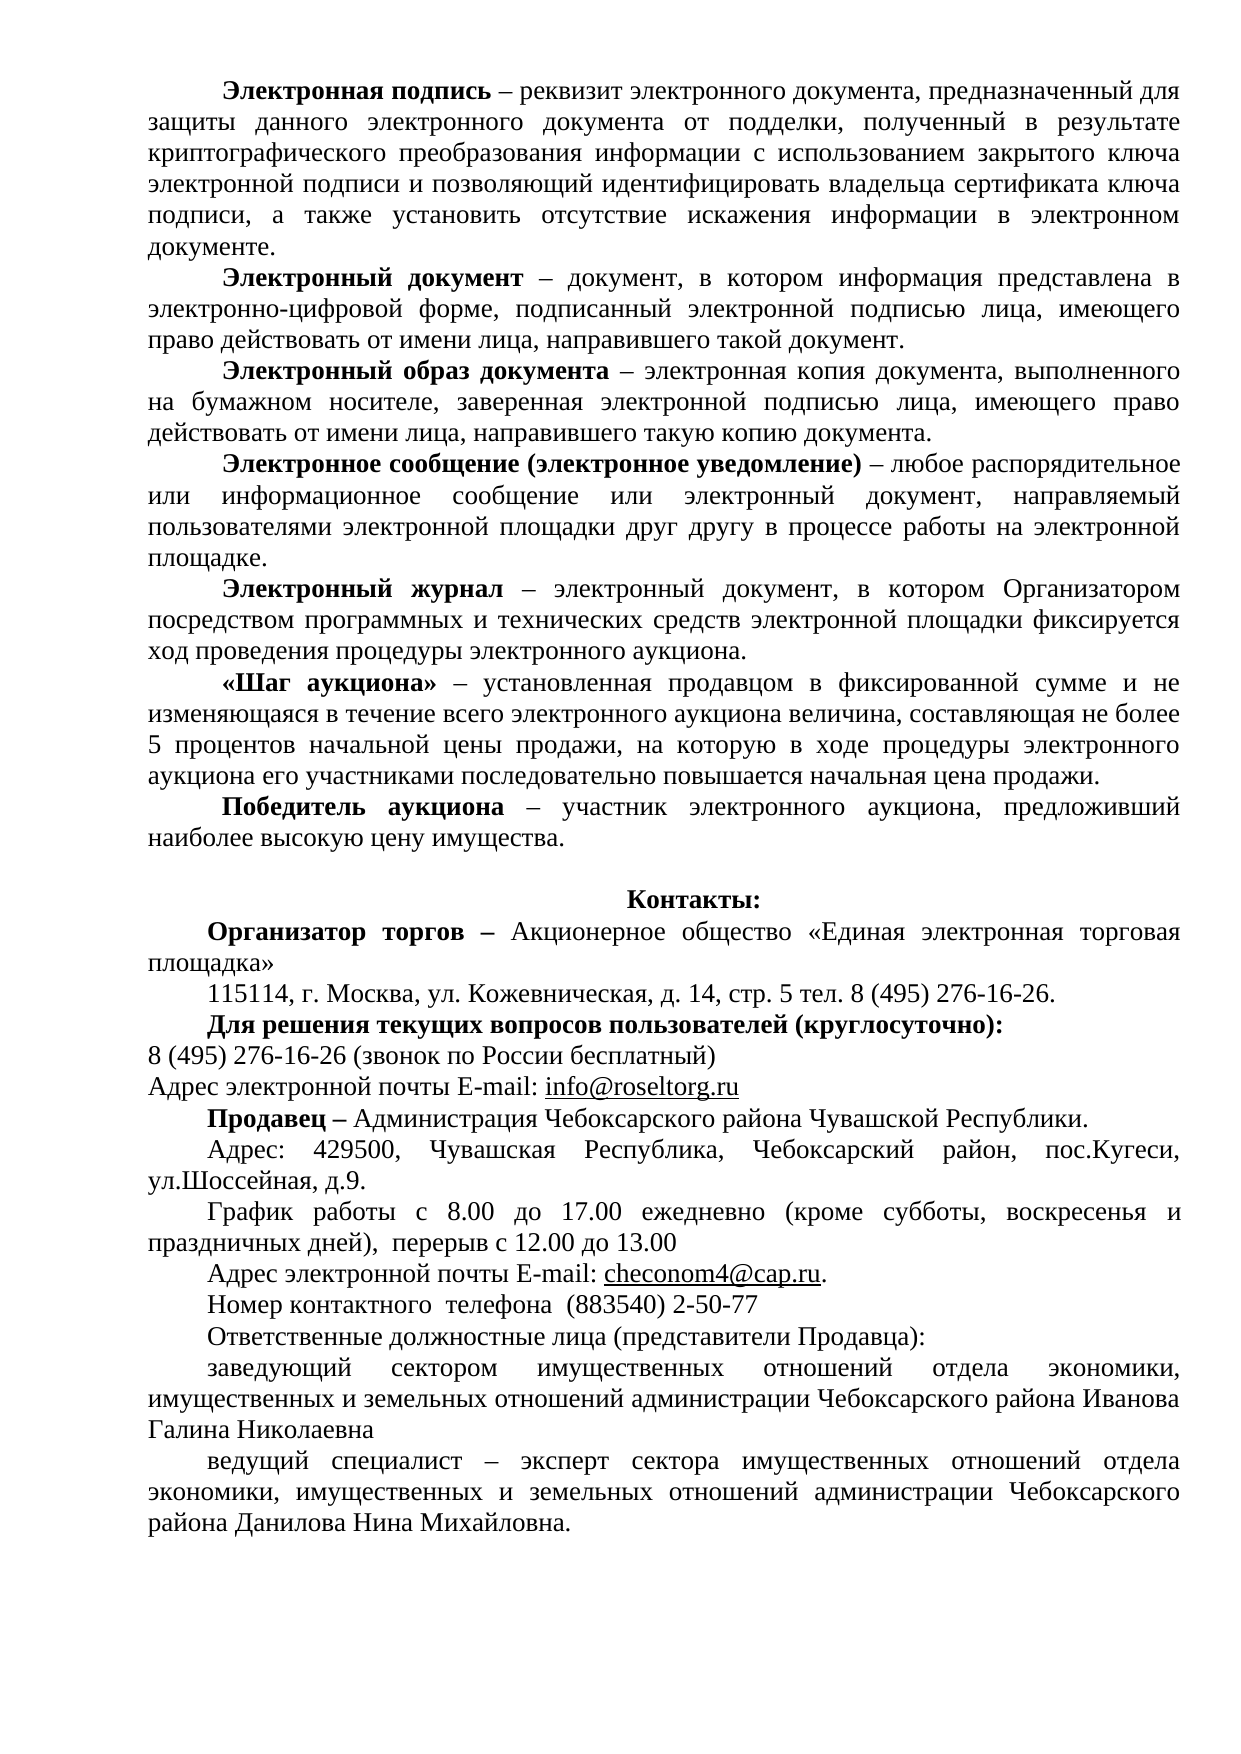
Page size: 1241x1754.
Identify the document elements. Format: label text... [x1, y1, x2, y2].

text Электронная подпись – реквизит электронного документа, предназначенный для защиты данного электронного документа от подделки, полученный в результате криптографического преобразования информации с использованием закрытого ключа электронной подписи и позволяющий идентифицировать владельца сертификата ключа подписи, а также установить отсутствие искажения информации в электронном документе. [148, 74, 1181, 261]
text График работы с 8.00 до 17.00 ежедневно (кроме субботы, воскресенья и праздничных дней), перерыв с 12.00 до 13.00 [148, 1195, 1181, 1257]
text «Шаг аукциона» – установленная продавцом в фиксированной сумме и не изменяющаяся в течение всего электронного аукциона величина, составляющая не более 5 процентов начальной цены продажи, на которую в ходе процедуры электронного аукциона его участниками последовательно повышается начальная цена продажи. [148, 666, 1181, 790]
text Продавец – Администрация Чебоксарского района Чувашской Республики. [148, 1102, 1181, 1133]
text заведующий сектором имущественных отношений отдела экономики, имущественных и земельных отношений администрации Чебоксарского района Иванова Галина Николаевна [148, 1351, 1181, 1444]
text Электронный журнал – электронный документ, в котором Организатором посредством программных и технических средств электронной площадки фиксируется ход проведения процедуры электронного аукциона. [148, 572, 1181, 666]
text Адрес: 429500, Чувашская Республика, Чебоксарский район, пос.Кугеси, ул.Шоссейная, д.9. [148, 1133, 1181, 1195]
text Победитель аукциона – участник электронного аукциона, предложивший наиболее высокую цену имущества. [148, 790, 1181, 852]
text Электронный документ – документ, в котором информация представлена в электронно-цифровой форме, подписанный электронной подписью лица, имеющего право действовать от имени лица, направившего такой документ. [148, 261, 1181, 354]
text Ответственные должностные лица (представители Продавца): [148, 1320, 1181, 1351]
text Организатор торгов – Акционерное общество «Единая электронная торговая площадка» [148, 915, 1181, 977]
text Для решения текущих вопросов пользователей (круглосуточно): 8 (495) 276-16-26 (звонок по России бесплатный) Адрес электронной почты E-mail: info@roseltorg.ru [148, 1008, 1181, 1102]
text Номер контактного телефона (883540) 2-50-77 [148, 1288, 1181, 1320]
text Электронный образ документа – электронная копия документа, выполненного на бумажном носителе, заверенная электронной подписью лица, имеющего право действовать от имени лица, направившего такую копию документа. [148, 354, 1181, 448]
text ведущий специалист – эксперт сектора имущественных отношений отдела экономики, имущественных и земельных отношений администрации Чебоксарского района Данилова Нина Михайловна. [148, 1444, 1181, 1538]
text Электронное сообщение (электронное уведомление) – любое распорядительное или информационное сообщение или электронный документ, направляемый пользователями электронной площадки друг другу в процессе работы на электронной площадке. [148, 448, 1181, 572]
text Контакты: [148, 884, 1181, 915]
text 115114, г. Москва, ул. Кожевническая, д. 14, стр. 5 тел. 8 (495) 276-16-26. [148, 977, 1181, 1008]
text Адрес электронной почты Е-mail: checonom4@cap.ru. [148, 1257, 1181, 1288]
